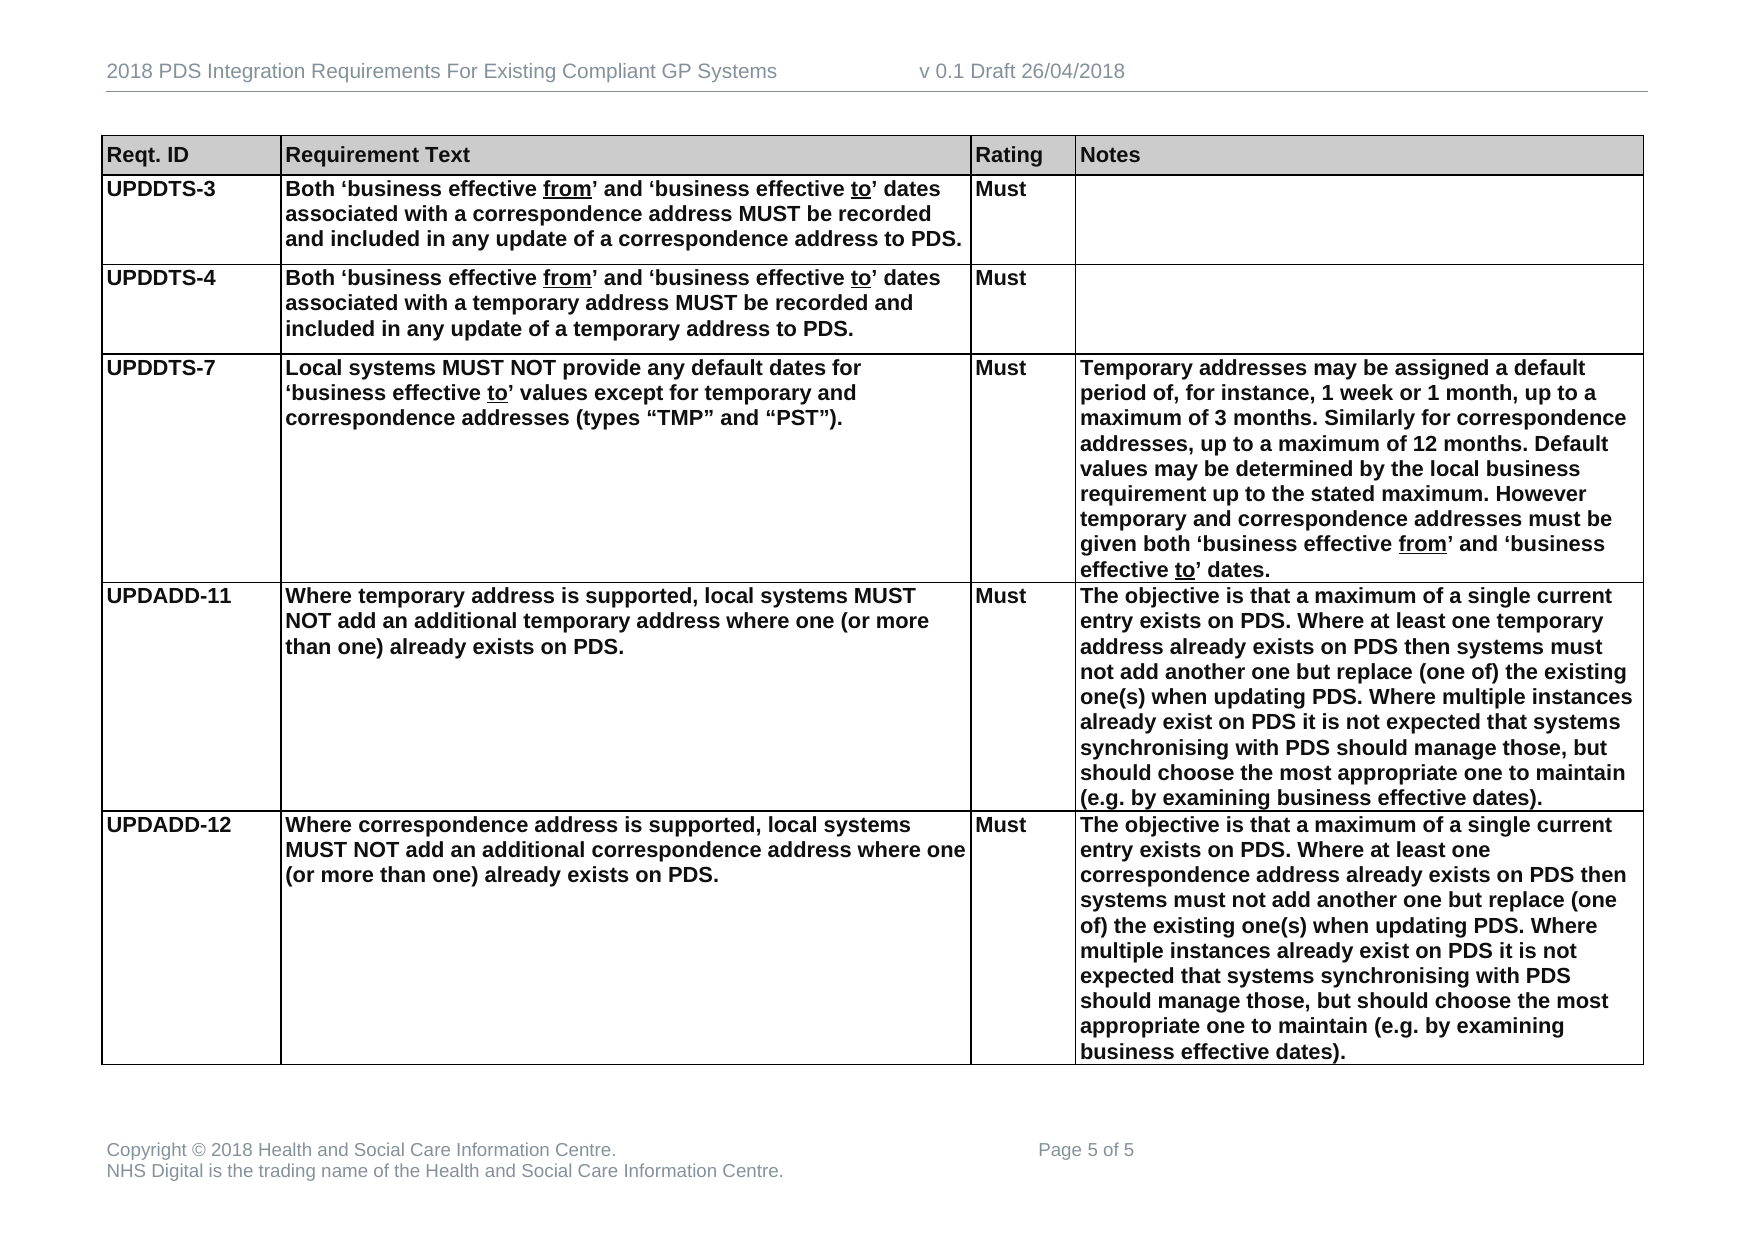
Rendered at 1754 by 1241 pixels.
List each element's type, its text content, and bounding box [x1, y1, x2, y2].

table_cell Where temporary address is supported, local systems MUST NOT add an additional temporary address where one (or more than one) already exists on PDS. [282, 583, 970, 810]
table_cell Must [972, 355, 1075, 582]
table_cell UPDADD-12 [103, 812, 280, 1064]
table_cell Local systems MUST NOT provide any default dates for ‘business effective to’ values except for temporary and correspondence addresses (types “TMP” and “PST”). [282, 355, 970, 582]
table_cell [1076, 265, 1643, 353]
table_header Requirement Text [282, 136, 970, 174]
table_cell The objective is that a maximum of a single current entry exists on PDS. Where at least one correspondence address already exists on PDS then systems must not add another one but replace (one of) the existing one(s) when updating PDS. Where multiple instances already exist on PDS it is not expected that systems synchronising with PDS should manage those, but should choose the most appropriate one to maintain (e.g. by examining business effective dates). [1076, 812, 1643, 1064]
table_cell Where correspondence address is supported, local systems MUST NOT add an additional correspondence address where one (or more than one) already exists on PDS. [282, 812, 970, 1064]
table_cell Must [972, 265, 1075, 353]
table_cell Must [972, 812, 1075, 1064]
table_cell The objective is that a maximum of a single current entry exists on PDS. Where at least one temporary address already exists on PDS then systems must not add another one but replace (one of) the existing one(s) when updating PDS. Where multiple instances already exist on PDS it is not expected that systems synchronising with PDS should manage those, but should choose the most appropriate one to maintain (e.g. by examining business effective dates). [1076, 583, 1643, 810]
table_cell UPDDTS-4 [103, 265, 280, 353]
table_cell Both ‘business effective from’ and ‘business effective to’ dates associated with a correspondence address MUST be recorded and included in any update of a correspondence address to PDS. [282, 176, 970, 263]
table_cell Temporary addresses may be assigned a default period of, for instance, 1 week or 1 month, up to a maximum of 3 months. Similarly for correspondence addresses, up to a maximum of 12 months. Default values may be determined by the local business requirement up to the stated maximum. However temporary and correspondence addresses must be given both ‘business effective from’ and ‘business effective to’ dates. [1076, 355, 1643, 582]
table_header Notes [1076, 136, 1643, 174]
table_cell UPDADD-11 [103, 583, 280, 810]
table_cell UPDDTS-3 [103, 176, 280, 263]
table_cell Must [972, 176, 1075, 263]
table_cell UPDDTS-7 [103, 355, 280, 582]
table_cell Must [972, 583, 1075, 810]
table_header Rating [972, 136, 1075, 174]
table_cell Both ‘business effective from’ and ‘business effective to’ dates associated with a temporary address MUST be recorded and included in any update of a temporary address to PDS. [282, 265, 970, 353]
table_cell [1076, 176, 1643, 263]
table_header Reqt. ID [103, 136, 280, 174]
